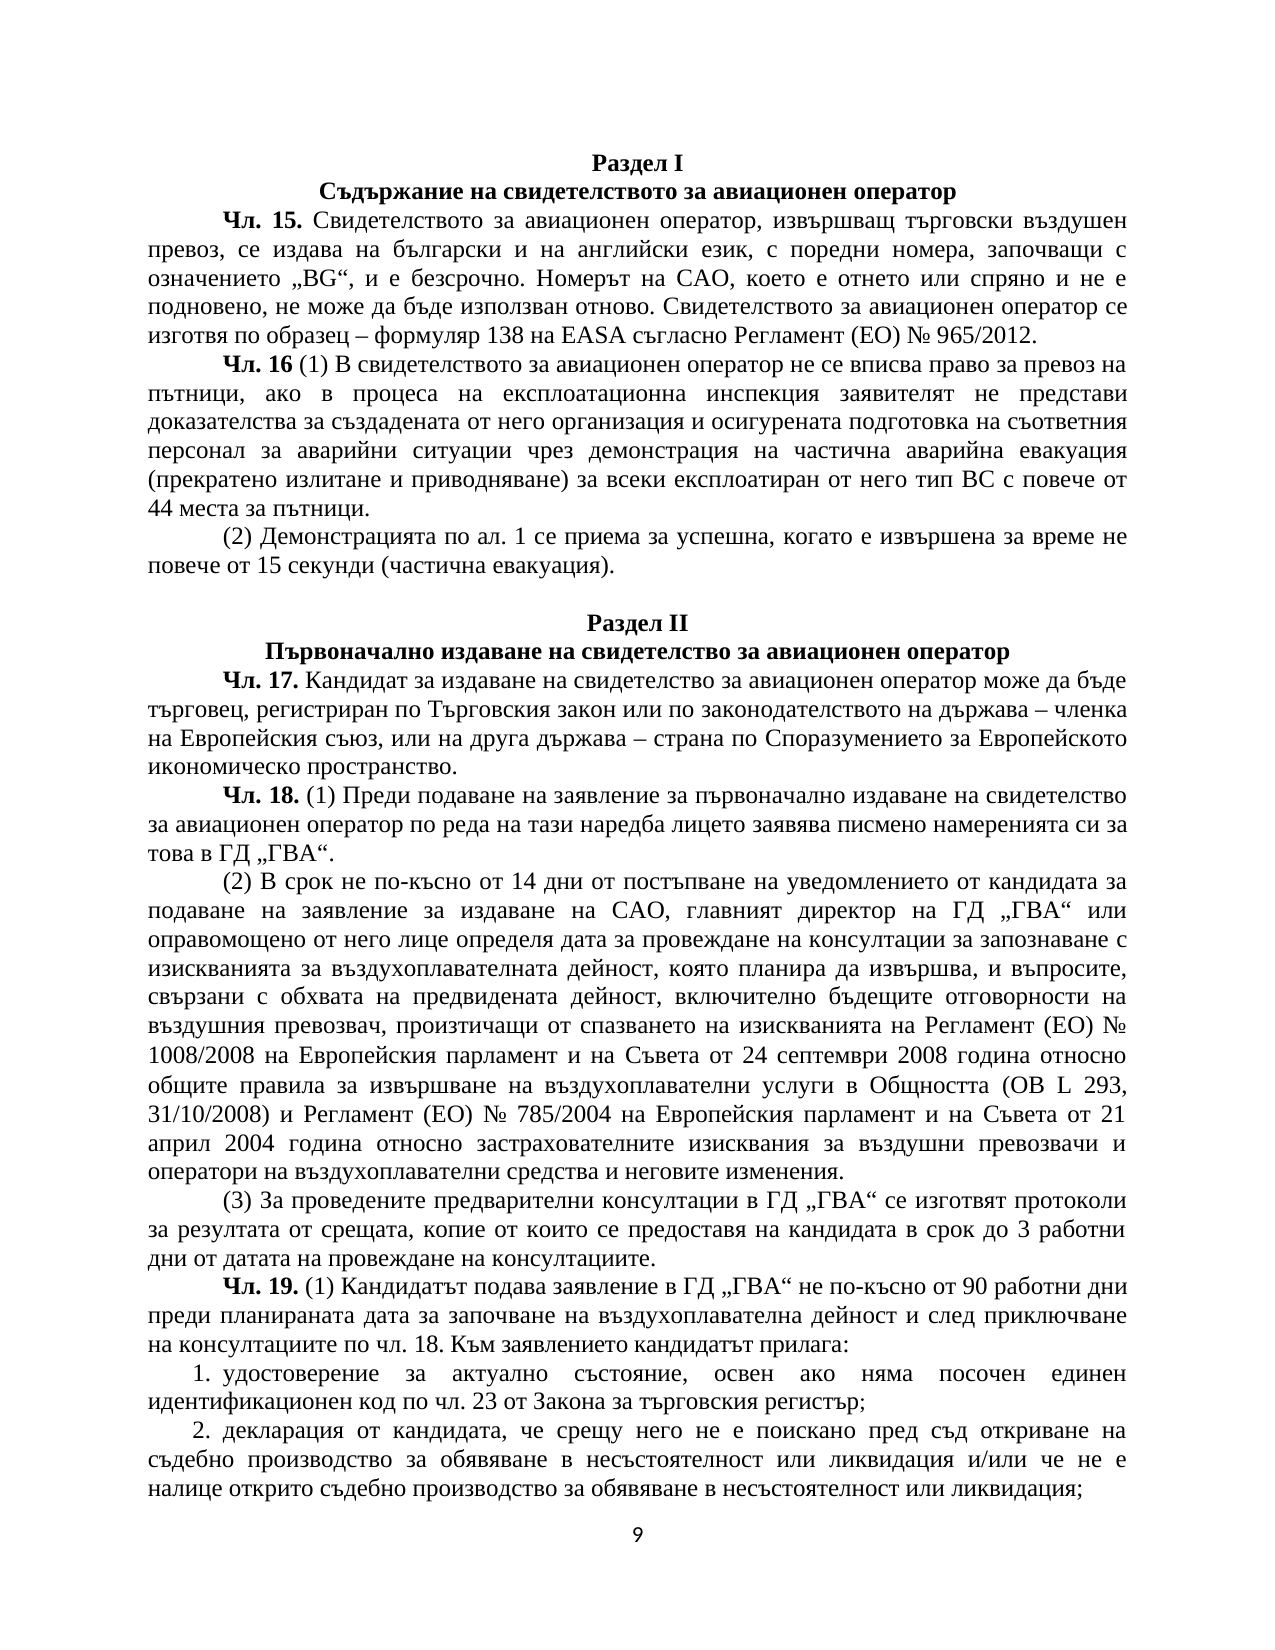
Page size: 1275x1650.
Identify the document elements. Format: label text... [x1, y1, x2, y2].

text Чл. 18. (1) Преди подаване на заявление за първоначално издаване на свидетелство за авиационен оператор по реда на тази наредба лицето заявява писмено намеренията си за това в ГД „ГВА“. [148, 780, 1127, 866]
text Чл. 19. (1) Кандидатът подава заявление в ГД „ГВА“ не по-късно от 90 работни дни преди планираната дата за започване на въздухоплавателна дейност и след приключване на консултациите по чл. 18. Към заявлението кандидатът прилага: [148, 1271, 1127, 1358]
text Чл. 16 (1) В свидетелството за авиационен оператор не се вписва право за превоз на пътници, ако в процеса на експлоатационна инспекция заявителят не представи доказателства за създадената от него организация и осигурената подготовка на съответния персонал за аварийни ситуации чрез демонстрация на частична аварийна евакуация (прекратено излитане и приводняване) за всеки експлоатиран от него тип ВС с повече от 44 места за пътници. [148, 349, 1127, 521]
text Раздел I [148, 148, 1127, 176]
text (3) За проведените предварителни консултации в ГД „ГВА“ се изготвят протоколи за резултата от срещата, копие от които се предоставя на кандидата в срок до 3 работни дни от датата на провеждане на консултациите. [148, 1185, 1127, 1271]
text 1. удостоверение за актуално състояние, освен ако няма посочен единен идентификационен код по чл. 23 от Закона за търговския регистър; [148, 1358, 1127, 1415]
text 2. декларация от кандидата, че срещу него не е поискано пред съд откриване на съдебно производство за обявяване в несъстоятелност или ликвидация и/или че не е налице открито съдебно производство за обявяване в несъстоятелност или ликвидация; [148, 1415, 1127, 1501]
text Чл. 15. Свидетелството за авиационен оператор, извършващ търговски въздушен превоз, се издава на български и на английски език, с поредни номера, започващи с означението „BG“, и е безсрочно. Номерът на САО, което е отнето или спряно и не е подновено, не може да бъде използван отново. Свидетелството за авиационен оператор се изготвя по образец – формуляр 138 на ЕАSA съгласно Регламент (ЕО) № 965/2012. [148, 205, 1127, 349]
text Съдържание на свидетелството за авиационен оператор [148, 176, 1127, 205]
text (2) Демонстрацията по ал. 1 се приема за успешна, когато е извършена за време не повече от 15 секунди (частична евакуация). [148, 521, 1127, 579]
text (2) В срок не по-късно от 14 дни от постъпване на уведомлението от кандидата за подаване на заявление за издаване на САО, главният директор на ГД „ГВА“ или оправомощено от него лице определя дата за провеждане на консултации за запознаване с изискванията за въздухоплавателната дейност, която планира да извършва, и въпросите, свързани с обхвата на предвидената дейност, включително бъдещите отговорности на въздушния превозвач, произтичащи от спазването на изискванията на Регламент (ЕО) № 1008/2008 на Европейския парламент и на Съвета от 24 септември 2008 година относно общите правила за извършване на въздухоплавателни услуги в Общността (ОВ L 293, 31/10/2008) и Регламент (ЕО) № 785/2004 на Европейския парламент и на Съвета от 21 април 2004 година относно застрахователните изисквания за въздушни превозвачи и оператори на въздухоплавателни средства и неговите изменения. [148, 866, 1127, 1185]
text Чл. 17. Кандидат за издаване на свидетелство за авиационен оператор може да бъде търговец, регистриран по Търговския закон или по законодателството на държава – членка на Европейския съюз, или на друга държава – страна по Споразумението за Европейското икономическо пространство. [148, 665, 1127, 780]
text Раздел II [148, 608, 1127, 636]
text Първоначално издаване на свидетелство за авиационен оператор [148, 636, 1127, 665]
